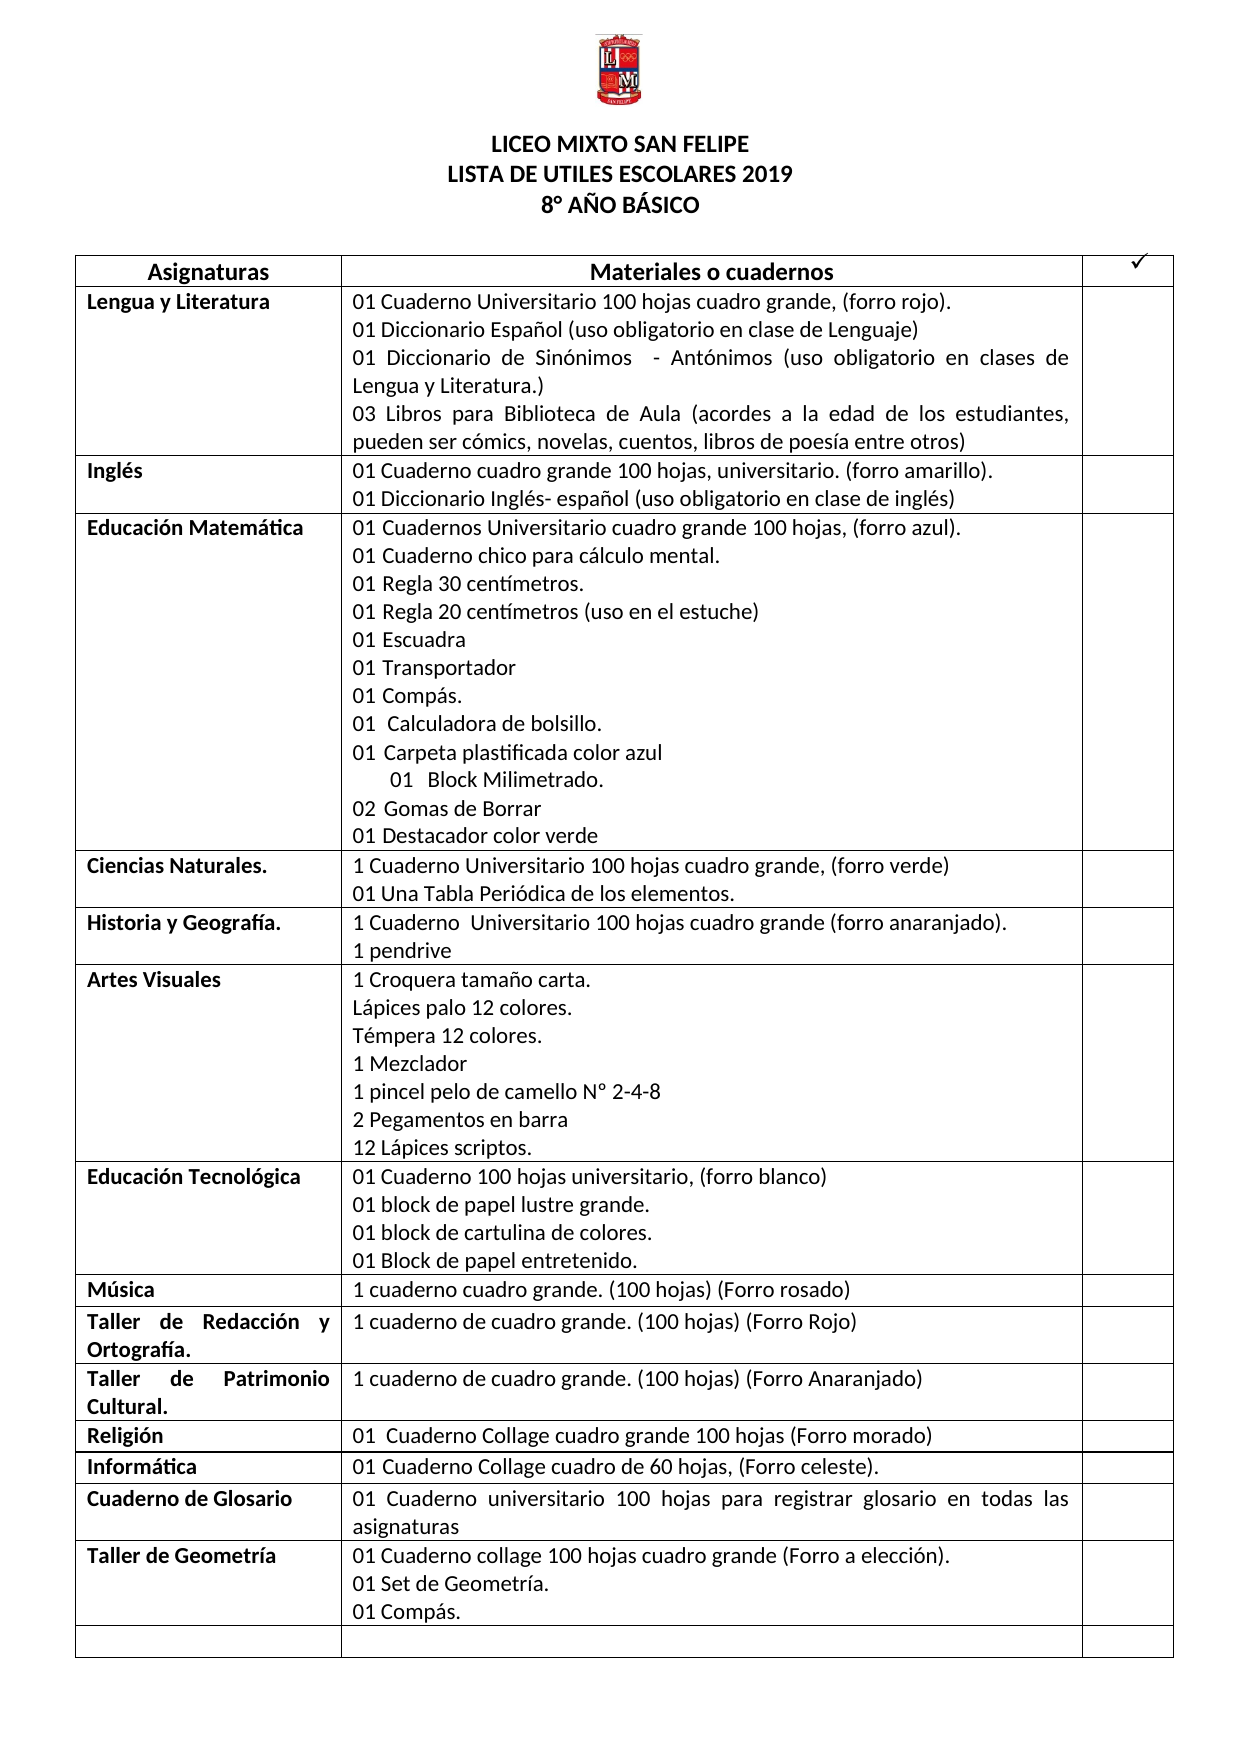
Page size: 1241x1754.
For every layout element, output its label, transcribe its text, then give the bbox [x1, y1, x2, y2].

table_cell 01 Cuaderno Collage cuadro grande 100 hojas (Forro morado) [342, 1421, 1082, 1451]
table_cell Ciencias Naturales. [76, 851, 341, 907]
table_cell [1083, 1162, 1173, 1274]
table_cell [1083, 965, 1173, 1161]
picture [595, 34, 643, 107]
table_cell Informática [76, 1453, 341, 1483]
table_cell 01 Cuaderno collage 100 hojas cuadro grande (Forro a elección). 01 Set de Geometría. 01 Compás. [342, 1541, 1082, 1625]
table_cell Lengua y Literatura [76, 287, 341, 455]
table_cell [1083, 1307, 1173, 1363]
table_cell 01 Cuaderno 100 hojas universitario, (forro blanco) 01 block de papel lustre grande. 01 block de cartulina de colores. 01 Block de papel entretenido. [342, 1162, 1082, 1274]
table_cell 1 Cuaderno Universitario 100 hojas cuadro grande (forro anaranjado). 1 pendrive [342, 908, 1082, 964]
table_cell [1083, 287, 1173, 455]
table_cell Taller de Redacción y Ortografía. [76, 1307, 341, 1363]
table_header Materiales o cuadernos [342, 256, 1082, 286]
table_cell [1083, 514, 1173, 850]
table_cell Taller de Geometría [76, 1541, 341, 1625]
table_cell Música [76, 1275, 341, 1306]
table_cell [76, 1626, 341, 1657]
table_cell Taller de Patrimonio Cultural. [76, 1364, 341, 1420]
table_cell Educación Tecnológica [76, 1162, 341, 1274]
table_cell 1 cuaderno cuadro grande. (100 hojas) (Forro rosado) [342, 1275, 1082, 1306]
table_header [1083, 256, 1173, 286]
table_cell 1 cuaderno de cuadro grande. (100 hojas) (Forro Rojo) [342, 1307, 1082, 1363]
table_cell Educación Matemática [76, 514, 341, 850]
table_cell [1083, 1453, 1173, 1483]
table_cell Cuaderno de Glosario [76, 1484, 341, 1540]
table_cell 1 Croquera tamaño carta. Lápices palo 12 colores. Témpera 12 colores. 1 Mezclador 1 pincel pelo de camello Nº 2-4-8 2 Pegamentos en barra 12 Lápices scriptos. [342, 965, 1082, 1161]
table_cell [342, 1626, 1082, 1657]
table_cell Cuadernos Universitario cuadro grande 100 hojas, (forro azul). Cuaderno chico para cálculo mental. Regla 30 centímetros. Regla 20 centímetros (uso en el estuche) Escuadra Transportador Compás. Calculadora de bolsillo. Carpeta plastificada color azul Block Milimetrado. Gomas de Borrar Destacador color verde [342, 514, 1082, 850]
table_cell 1 Cuaderno Universitario 100 hojas cuadro grande, (forro verde) 01 Una Tabla Periódica de los elementos. [342, 851, 1082, 907]
table_cell Religión [76, 1421, 341, 1451]
text 8° AÑO BÁSICO [75, 189, 1165, 219]
table_cell Cuaderno Collage cuadro de 60 hojas, (Forro celeste). [342, 1453, 1082, 1483]
table_cell [1083, 456, 1173, 512]
table_cell Artes Visuales [76, 965, 341, 1161]
text LISTA DE UTILES ESCOLARES 2019 [75, 158, 1165, 189]
table_cell [1083, 1275, 1173, 1306]
table_header Asignaturas [76, 256, 341, 286]
table_cell 1 cuaderno de cuadro grande. (100 hojas) (Forro Anaranjado) [342, 1364, 1082, 1420]
table_cell [1083, 1484, 1173, 1540]
table_cell 01 Cuaderno cuadro grande 100 hojas, universitario. (forro amarillo). 01 Diccionario Inglés- español (uso obligatorio en clase de inglés) [342, 456, 1082, 512]
table_cell [1083, 1626, 1173, 1657]
table_cell [1083, 908, 1173, 964]
table_cell [1083, 1421, 1173, 1451]
text LICEO MIXTO SAN FELIPE [75, 128, 1165, 158]
table_cell [1083, 851, 1173, 907]
table_cell [1083, 1541, 1173, 1625]
table_cell Historia y Geografía. [76, 908, 341, 964]
table_cell [1083, 1364, 1173, 1420]
table_cell 01 Cuaderno universitario 100 hojas para registrar glosario en todas las asignaturas [342, 1484, 1082, 1540]
table_cell 01 Cuaderno Universitario 100 hojas cuadro grande, (forro rojo). 01 Diccionario Español (uso obligatorio en clase de Lenguaje) 01 Diccionario de Sinónimos - Antónimos (uso obligatorio en clases de Lengua y Literatura.) 03 Libros para Biblioteca de Aula (acordes a la edad de los estudiantes, pueden ser cómics, novelas, cuentos, libros de poesía entre otros) [342, 287, 1082, 455]
table_cell Inglés [76, 456, 341, 512]
